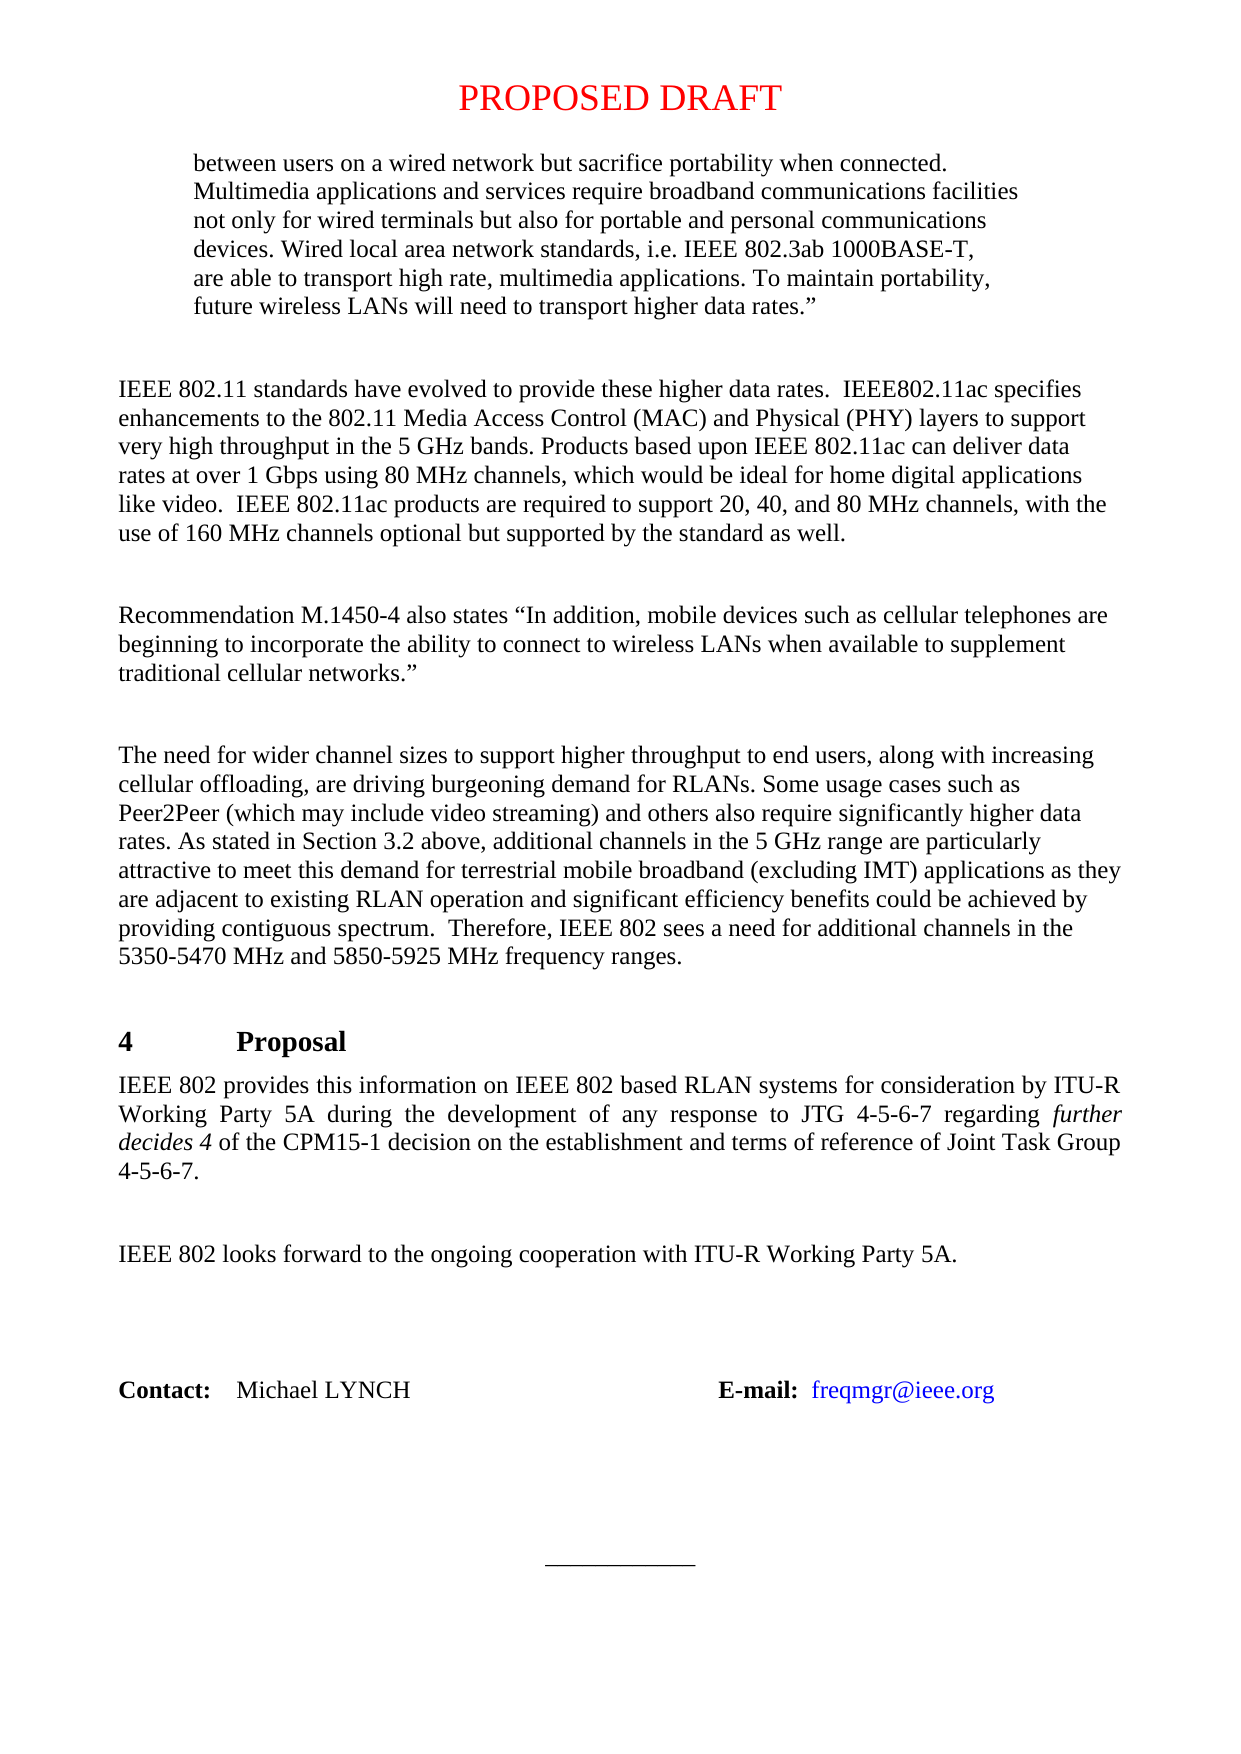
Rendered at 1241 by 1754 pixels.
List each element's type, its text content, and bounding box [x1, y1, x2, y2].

text IEEE 802 provides this information on IEEE 802 based RLAN systems for consideration by ITU-R Working Party 5A during the development of any response to JTG 4-5-6-7 regarding further decides 4 of the CPM15-1 decision on the establishment and terms of reference of Joint Task Group 4-5-6-7. [118, 1070, 1122, 1185]
text The need for wider channel sizes to support higher throughput to end users, along with increasing cellular offloading, are driving burgeoning demand for RLANs. Some usage cases such as Peer2Peer (which may include video streaming) and others also require significantly higher data rates. As stated in Section 3.2 above, additional channels in the 5 GHz range are particularly attractive to meet this demand for terrestrial mobile broadband (excluding IMT) applications as they are adjacent to existing RLAN operation and significant efficiency benefits could be achieved by providing contiguous spectrum. Therefore, IEEE 802 sees a need for additional channels in the 5350-5470 MHz and 5850-5925 MHz frequency ranges. [118, 740, 1122, 970]
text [193, 148, 1047, 320]
text ____________ [118, 1540, 1122, 1569]
text IEEE 802 looks forward to the ongoing cooperation with ITU-R Working Party 5A. [118, 1239, 1122, 1267]
text Contact: Michael LYNCH E-mail: freqmgr@ieee.org [118, 1375, 1122, 1404]
text 4 Proposal [118, 1024, 1122, 1057]
text IEEE 802.11 standards have evolved to provide these higher data rates. IEEE802.11ac specifies enhancements to the 802.11 Media Access Control (MAC) and Physical (PHY) layers to support very high throughput in the 5 GHz bands. Products based upon IEEE 802.11ac can deliver data rates at over 1 Gbps using 80 MHz channels, which would be ideal for home digital applications like video. IEEE 802.11ac products are required to support 20, 40, and 80 MHz channels, with the use of 160 MHz channels optional but supported by the standard as well. [118, 374, 1122, 546]
text Recommendation M.1450-4 also states “In addition, mobile devices such as cellular telephones are beginning to incorporate the ability to connect to wireless LANs when available to supplement traditional cellular networks.” [118, 600, 1122, 686]
